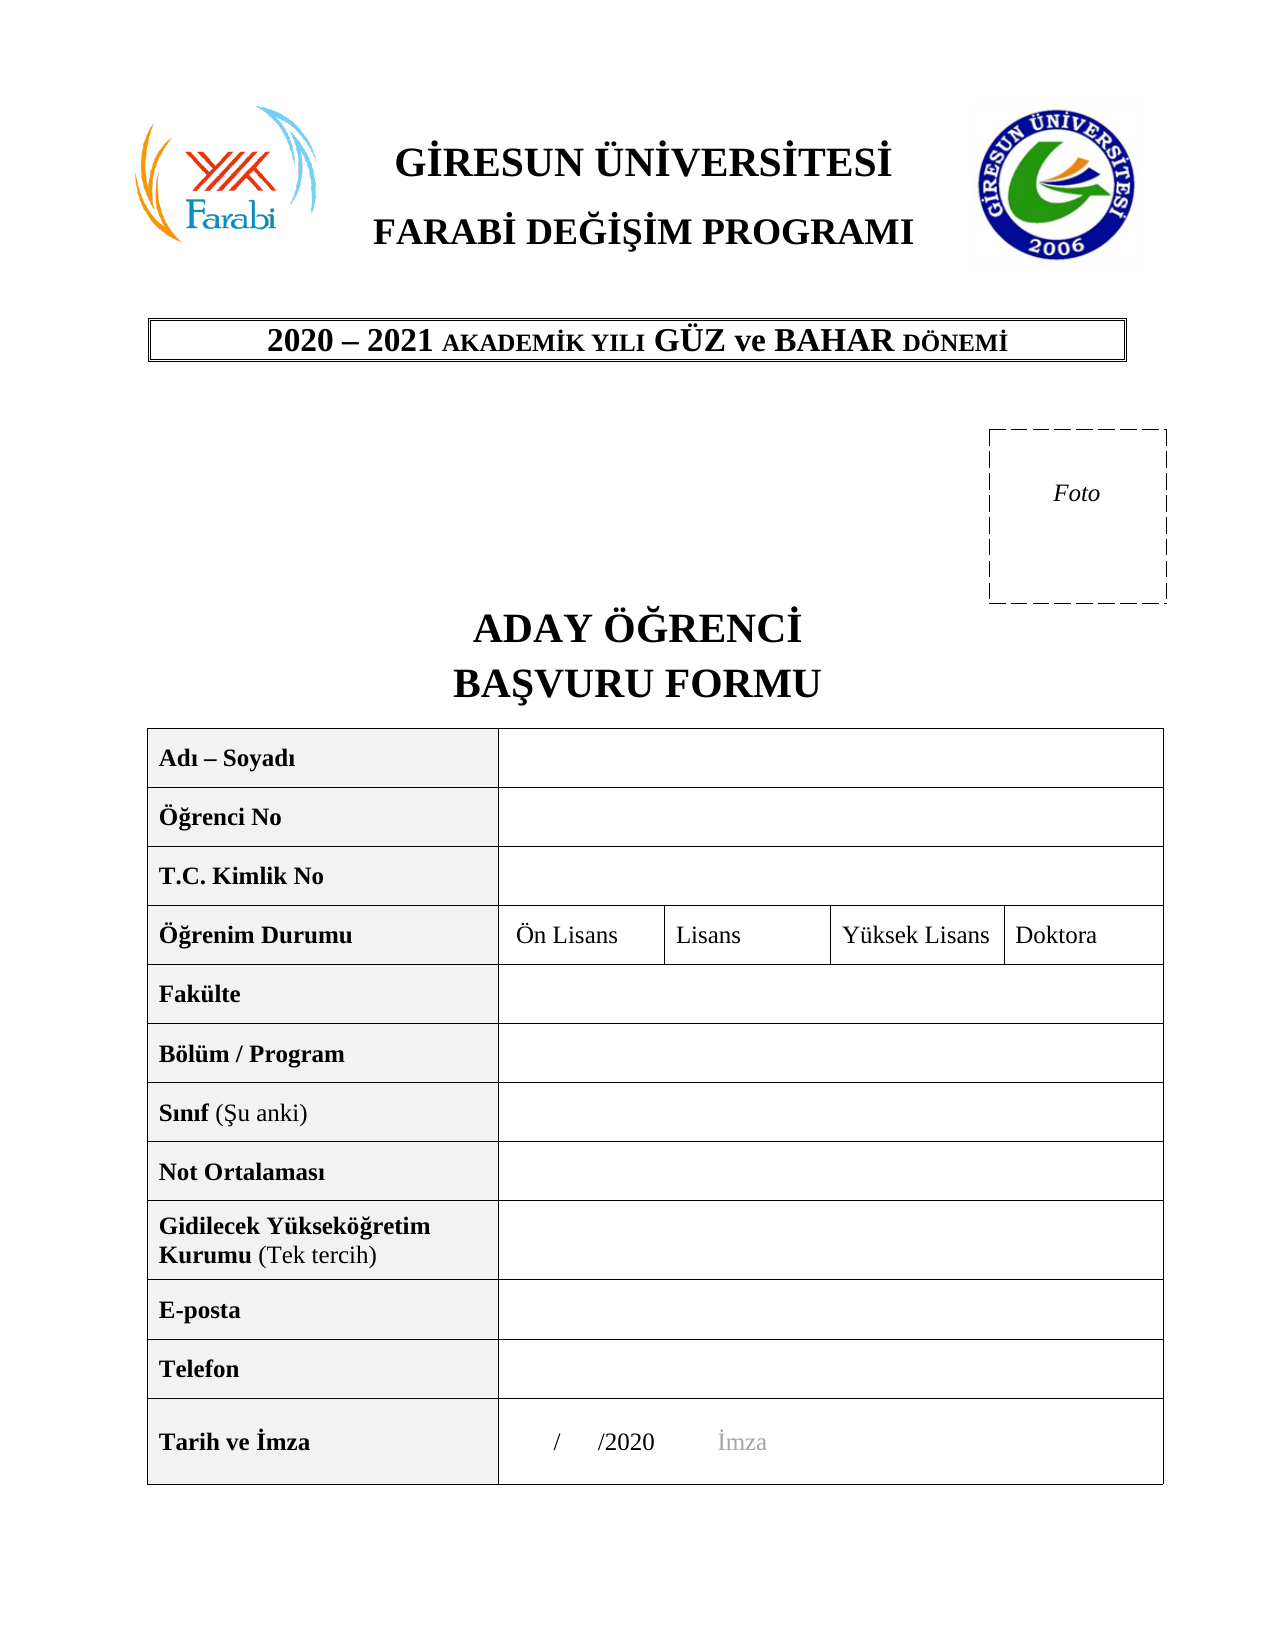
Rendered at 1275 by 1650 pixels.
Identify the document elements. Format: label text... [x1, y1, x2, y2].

table_cell Ön Lisans [499, 906, 664, 964]
table_cell Fakülte [148, 965, 498, 1023]
text BAŞVURU FORMU [148, 659, 1127, 707]
table_cell [499, 1201, 1163, 1279]
text ADAY ÖĞRENCİ [148, 604, 1127, 652]
table_header 2020 – 2021 AKADEMİK YILI GÜZ ve BAHAR DÖNEMİ [151, 321, 1124, 359]
table_header [499, 729, 1163, 787]
table_cell [499, 1142, 1163, 1200]
table_header [957, 102, 1154, 279]
table_cell [499, 1280, 1163, 1338]
table_cell Bölüm / Program [148, 1024, 498, 1082]
table_cell Gidilecek Yükseköğretim Kurumu (Tek tercih) [148, 1201, 498, 1279]
table_cell [499, 965, 1163, 1023]
table_cell Not Ortalaması [148, 1142, 498, 1200]
table_cell Telefon [148, 1340, 498, 1397]
table_cell E-posta [148, 1280, 498, 1338]
table_cell Yüksek Lisans [831, 906, 1004, 964]
table_cell [499, 1340, 1163, 1397]
table_cell / /2020 İmza [499, 1399, 1163, 1484]
table_cell Lisans [665, 906, 830, 964]
table_cell [499, 1024, 1163, 1082]
picture [969, 101, 1144, 269]
table_cell Tarih ve İmza [148, 1399, 498, 1484]
table_header [121, 102, 331, 279]
table_cell Sınıf (Şu anki) [148, 1083, 498, 1141]
table_header GİRESUN ÜNİVERSİTESİ FARABİ DEĞİŞİM PROGRAMI [331, 102, 957, 279]
table_header Adı – Soyadı [148, 729, 498, 787]
table_cell Öğrenim Durumu [148, 906, 498, 964]
table_cell [499, 847, 1163, 905]
table_cell [499, 1083, 1163, 1141]
table_cell T.C. Kimlik No [148, 847, 498, 905]
table_cell Öğrenci No [148, 788, 498, 846]
table_header Foto [989, 429, 1166, 603]
table_cell Doktora [1005, 906, 1163, 964]
table_cell [499, 788, 1163, 846]
picture [132, 101, 320, 247]
